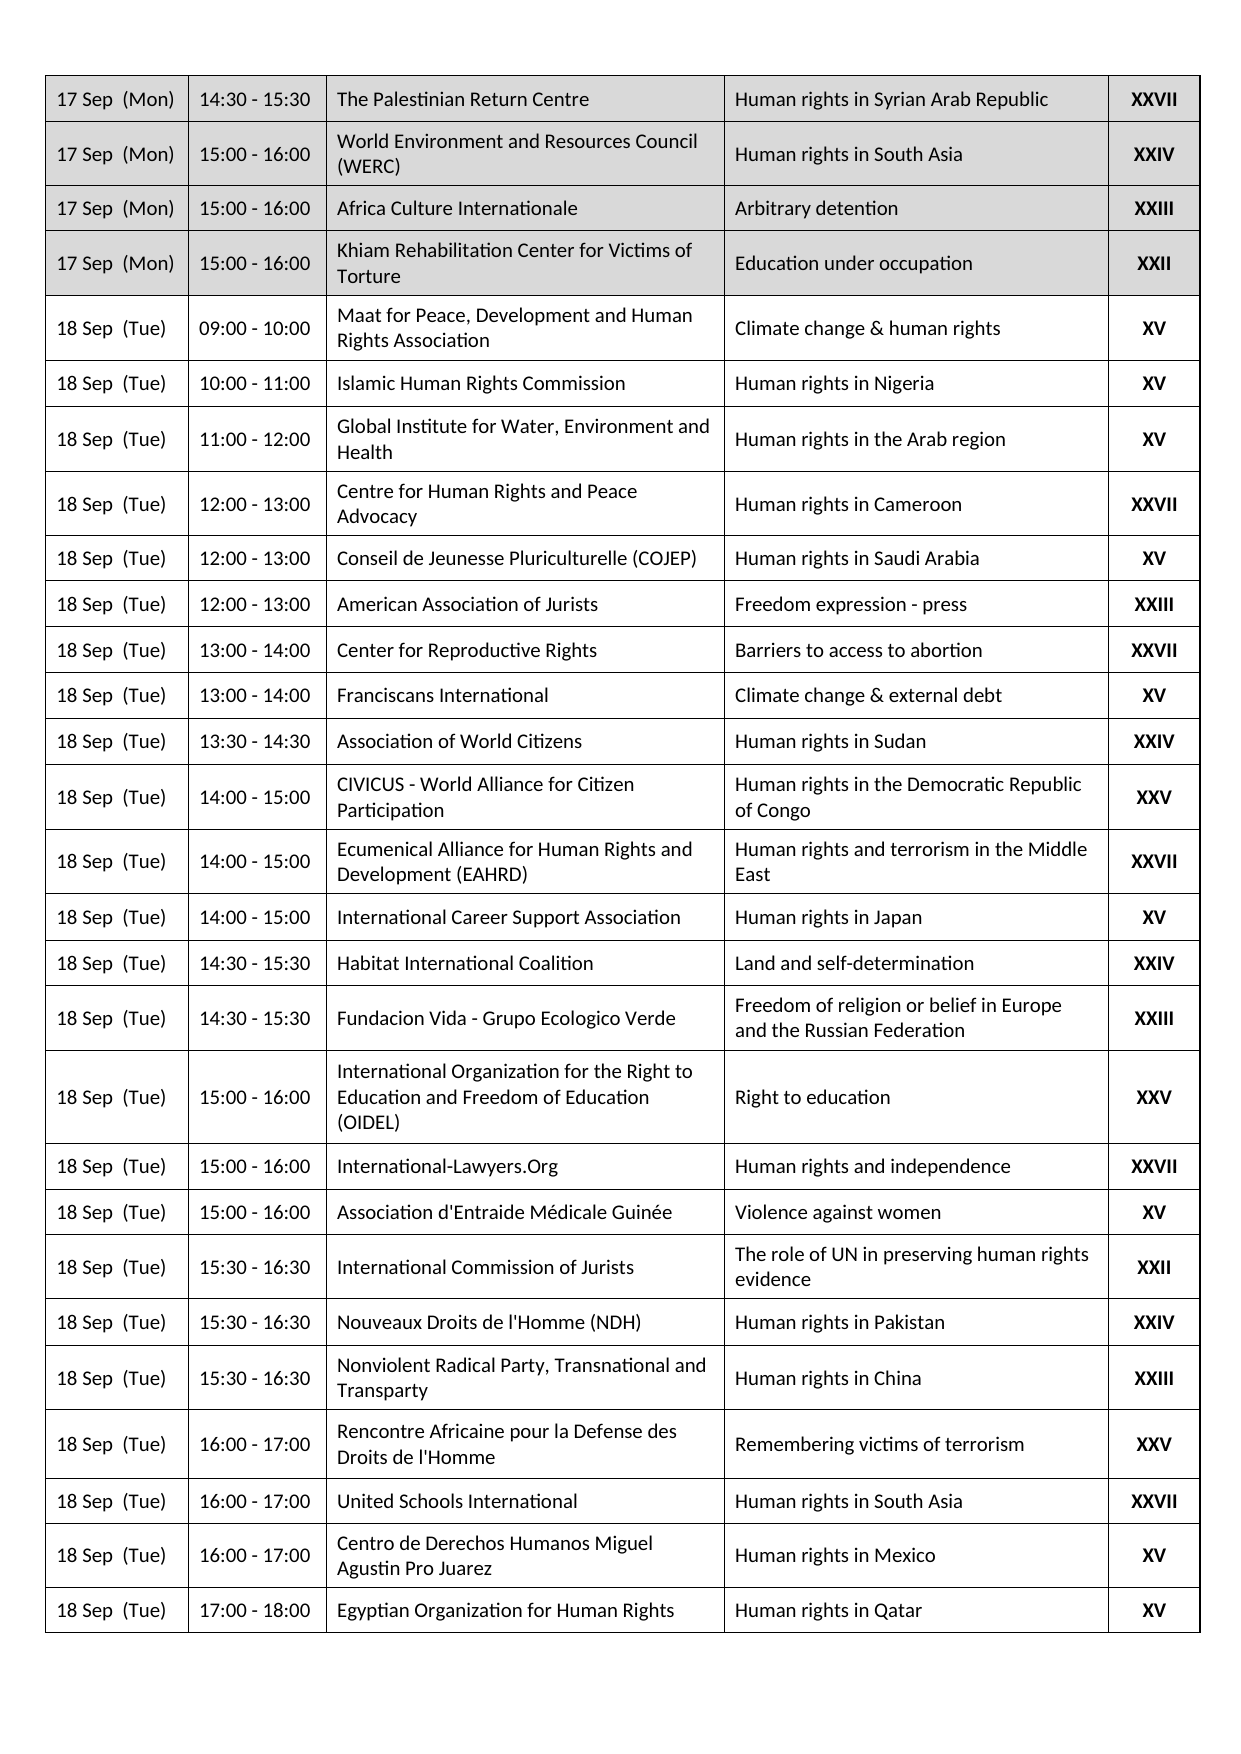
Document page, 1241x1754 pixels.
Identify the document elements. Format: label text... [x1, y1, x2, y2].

table_cell Human rights in Syrian Arab Republic [725, 76, 1108, 121]
table_cell 15:00 - 16:00 [189, 122, 326, 185]
table_cell International Organization for the Right to Education and Freedom of Education (OIDEL) [327, 1051, 724, 1143]
table_cell International Commission of Jurists [327, 1235, 724, 1298]
table_cell XV [1109, 1524, 1199, 1587]
table_cell XXVII [1109, 830, 1199, 893]
table_cell CIVICUS - World Alliance for Citizen Participation [327, 765, 724, 829]
table_cell Habitat International Coalition [327, 941, 724, 984]
table_cell XV [1109, 407, 1199, 471]
table_cell 18 Sep (Tue) [46, 1479, 188, 1523]
table_cell 13:00 - 14:00 [189, 627, 326, 672]
table_cell 18 Sep (Tue) [46, 1588, 188, 1632]
table_cell XXIV [1109, 1299, 1199, 1345]
table_cell Human rights in Nigeria [725, 361, 1108, 406]
table_cell XXIII [1109, 986, 1199, 1050]
table_cell International-Lawyers.Org [327, 1144, 724, 1188]
table_cell XXVII [1109, 76, 1199, 121]
table_cell XXIV [1109, 122, 1199, 185]
table_cell 12:00 - 13:00 [189, 472, 326, 535]
table_cell Global Institute for Water, Environment and Health [327, 407, 724, 471]
table_cell 18 Sep (Tue) [46, 830, 188, 893]
table_cell 15:30 - 16:30 [189, 1346, 326, 1409]
table_cell 18 Sep (Tue) [46, 536, 188, 580]
table_cell Rencontre Africaine pour la Defense des Droits de l'Homme [327, 1410, 724, 1478]
table_cell 17 Sep (Mon) [46, 231, 188, 295]
table_cell Education under occupation [725, 231, 1108, 295]
table_cell 15:00 - 16:00 [189, 186, 326, 230]
table_cell 18 Sep (Tue) [46, 361, 188, 406]
table_cell 18 Sep (Tue) [46, 1235, 188, 1298]
table_cell 16:00 - 17:00 [189, 1524, 326, 1587]
table_cell International Career Support Association [327, 894, 724, 939]
table_cell Association of World Citizens [327, 719, 724, 764]
table_cell 18 Sep (Tue) [46, 581, 188, 626]
table_cell Freedom of religion or belief in Europe and the Russian Federation [725, 986, 1108, 1050]
table_cell 09:00 - 10:00 [189, 296, 326, 359]
table_cell 15:00 - 16:00 [189, 1051, 326, 1143]
table_cell The role of UN in preserving human rights evidence [725, 1235, 1108, 1298]
table_cell 18 Sep (Tue) [46, 1144, 188, 1188]
table_cell Human rights in Pakistan [725, 1299, 1108, 1345]
table_cell The Palestinian Return Centre [327, 76, 724, 121]
table_cell Human rights and independence [725, 1144, 1108, 1188]
table_cell Human rights in Sudan [725, 719, 1108, 764]
table_cell XXV [1109, 1410, 1199, 1478]
table_cell 13:00 - 14:00 [189, 673, 326, 718]
table_cell Human rights in Saudi Arabia [725, 536, 1108, 580]
table_cell XXV [1109, 1051, 1199, 1143]
table_cell 15:00 - 16:00 [189, 1190, 326, 1234]
table_cell Freedom expression - press [725, 581, 1108, 626]
table_cell Franciscans International [327, 673, 724, 718]
table_cell 17 Sep (Mon) [46, 122, 188, 185]
table_cell XV [1109, 894, 1199, 939]
table_cell United Schools International [327, 1479, 724, 1523]
table_cell XV [1109, 536, 1199, 580]
table_cell XXVII [1109, 472, 1199, 535]
table_cell Centre for Human Rights and Peace Advocacy [327, 472, 724, 535]
table_cell Association d'Entraide Médicale Guinée [327, 1190, 724, 1234]
table_cell XV [1109, 1588, 1199, 1632]
table_cell 18 Sep (Tue) [46, 407, 188, 471]
table_cell Centro de Derechos Humanos Miguel Agustin Pro Juarez [327, 1524, 724, 1587]
table_cell 18 Sep (Tue) [46, 719, 188, 764]
table_cell 17:00 - 18:00 [189, 1588, 326, 1632]
table_cell XXIV [1109, 941, 1199, 984]
table_cell XV [1109, 361, 1199, 406]
table_cell 17 Sep (Mon) [46, 186, 188, 230]
table_cell 15:30 - 16:30 [189, 1299, 326, 1345]
table_cell 12:00 - 13:00 [189, 536, 326, 580]
table_cell 15:00 - 16:00 [189, 1144, 326, 1188]
table_cell Climate change & external debt [725, 673, 1108, 718]
table_cell 14:00 - 15:00 [189, 830, 326, 893]
table_cell XXIII [1109, 1346, 1199, 1409]
table_cell 14:00 - 15:00 [189, 894, 326, 939]
table_cell XXV [1109, 765, 1199, 829]
table_cell Nouveaux Droits de l'Homme (NDH) [327, 1299, 724, 1345]
table_cell World Environment and Resources Council (WERC) [327, 122, 724, 185]
table_cell Human rights in Mexico [725, 1524, 1108, 1587]
table_cell 18 Sep (Tue) [46, 1524, 188, 1587]
table_cell Human rights in South Asia [725, 122, 1108, 185]
table_cell 18 Sep (Tue) [46, 1190, 188, 1234]
table_cell 13:30 - 14:30 [189, 719, 326, 764]
table_cell 14:30 - 15:30 [189, 76, 326, 121]
table_cell Conseil de Jeunesse Pluriculturelle (COJEP) [327, 536, 724, 580]
table_cell 18 Sep (Tue) [46, 627, 188, 672]
table_cell 10:00 - 11:00 [189, 361, 326, 406]
table_cell 15:00 - 16:00 [189, 231, 326, 295]
table_cell XXIII [1109, 581, 1199, 626]
table_cell 14:00 - 15:00 [189, 765, 326, 829]
table_cell Human rights and terrorism in the Middle East [725, 830, 1108, 893]
table_cell Human rights in Japan [725, 894, 1108, 939]
table_cell 17 Sep (Mon) [46, 76, 188, 121]
table_cell 18 Sep (Tue) [46, 894, 188, 939]
table_cell 18 Sep (Tue) [46, 765, 188, 829]
table_cell 18 Sep (Tue) [46, 941, 188, 984]
table_cell Arbitrary detention [725, 186, 1108, 230]
table_cell Human rights in Cameroon [725, 472, 1108, 535]
table_cell Human rights in Qatar [725, 1588, 1108, 1632]
table_cell Maat for Peace, Development and Human Rights Association [327, 296, 724, 359]
table_cell Human rights in South Asia [725, 1479, 1108, 1523]
table_cell 12:00 - 13:00 [189, 581, 326, 626]
table_cell XXII [1109, 231, 1199, 295]
table_cell Islamic Human Rights Commission [327, 361, 724, 406]
table_cell Right to education [725, 1051, 1108, 1143]
table_cell 18 Sep (Tue) [46, 1051, 188, 1143]
table_cell 18 Sep (Tue) [46, 1410, 188, 1478]
table_cell Barriers to access to abortion [725, 627, 1108, 672]
table_cell 14:30 - 15:30 [189, 941, 326, 984]
table_cell XV [1109, 673, 1199, 718]
table_cell Africa Culture Internationale [327, 186, 724, 230]
table_cell 18 Sep (Tue) [46, 1299, 188, 1345]
table_cell 18 Sep (Tue) [46, 1346, 188, 1409]
table_cell 16:00 - 17:00 [189, 1410, 326, 1478]
table_cell XXII [1109, 1235, 1199, 1298]
table_cell Human rights in China [725, 1346, 1108, 1409]
table_cell Remembering victims of terrorism [725, 1410, 1108, 1478]
table_cell XXVII [1109, 1144, 1199, 1188]
table_cell XV [1109, 1190, 1199, 1234]
table_cell 18 Sep (Tue) [46, 986, 188, 1050]
table_cell Human rights in the Democratic Republic of Congo [725, 765, 1108, 829]
table_cell Human rights in the Arab region [725, 407, 1108, 471]
table_cell Fundacion Vida - Grupo Ecologico Verde [327, 986, 724, 1050]
table_cell Climate change & human rights [725, 296, 1108, 359]
table_cell XXVII [1109, 627, 1199, 672]
table_cell XXVII [1109, 1479, 1199, 1523]
table_cell Egyptian Organization for Human Rights [327, 1588, 724, 1632]
table_cell 18 Sep (Tue) [46, 673, 188, 718]
table_cell XXIII [1109, 186, 1199, 230]
table_cell Ecumenical Alliance for Human Rights and Development (EAHRD) [327, 830, 724, 893]
table_cell American Association of Jurists [327, 581, 724, 626]
table_cell 14:30 - 15:30 [189, 986, 326, 1050]
table_cell 11:00 - 12:00 [189, 407, 326, 471]
table_cell 15:30 - 16:30 [189, 1235, 326, 1298]
table_cell Violence against women [725, 1190, 1108, 1234]
table_cell Khiam Rehabilitation Center for Victims of Torture [327, 231, 724, 295]
table_cell Nonviolent Radical Party, Transnational and Transparty [327, 1346, 724, 1409]
table_cell XXIV [1109, 719, 1199, 764]
table_cell 16:00 - 17:00 [189, 1479, 326, 1523]
table_cell Land and self-determination [725, 941, 1108, 984]
table_cell Center for Reproductive Rights [327, 627, 724, 672]
table_cell 18 Sep (Tue) [46, 296, 188, 359]
table_cell 18 Sep (Tue) [46, 472, 188, 535]
table_cell XV [1109, 296, 1199, 359]
